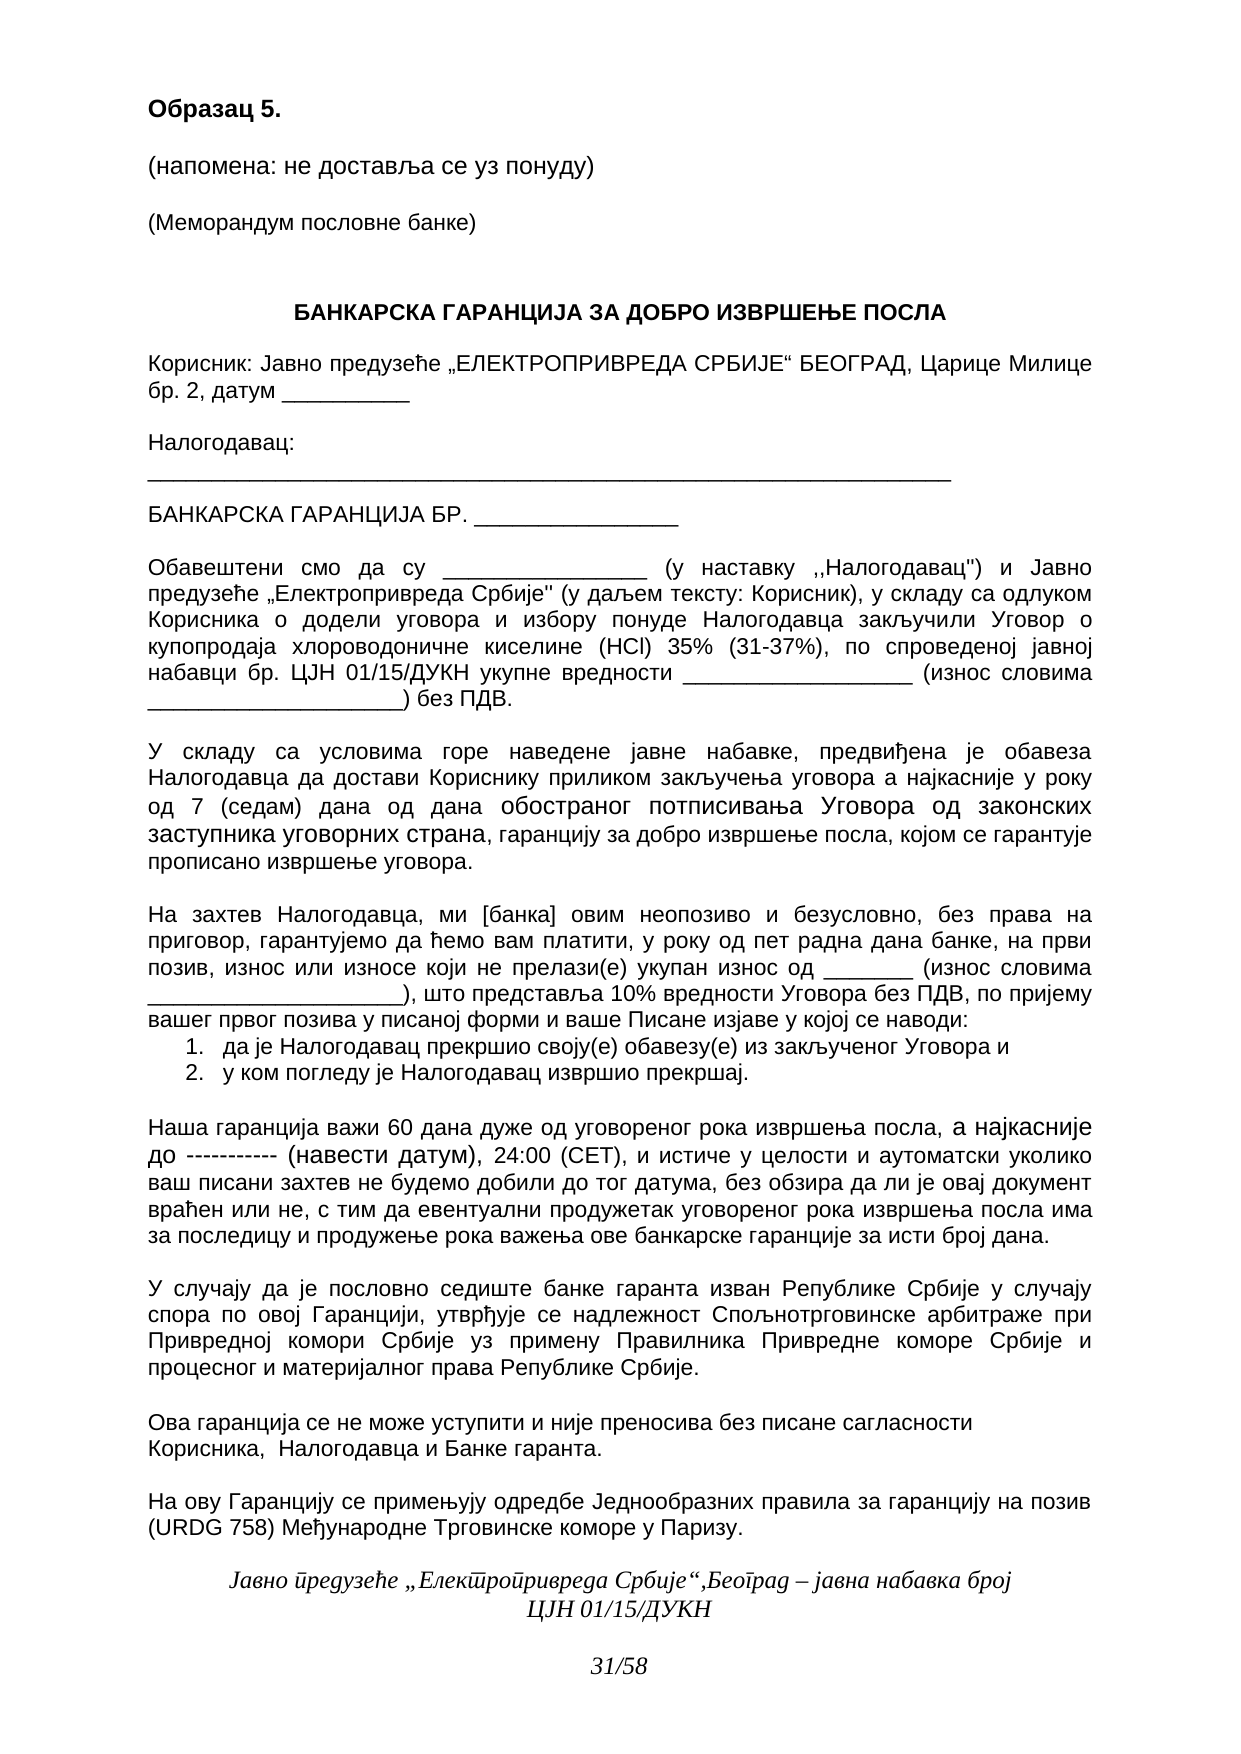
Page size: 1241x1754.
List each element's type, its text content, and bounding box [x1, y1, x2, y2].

text (напомена: не доставља се уз понуду) [148, 151, 1093, 180]
text Налогодавац: _______________________________________________________________ [148, 429, 1093, 482]
text Образац 5. [148, 94, 1122, 122]
text БАНКАРСКА ГАРАНЦИЈА ЗА ДОБРО ИЗВРШЕЊЕ ПОСЛА [148, 299, 1093, 325]
text БАНКАРСКА ГАРАНЦИЈА БР. ________________ [148, 501, 1093, 527]
text (Меморандум пословне банке) [148, 209, 1093, 235]
list у ком погледу је Налогодавац извршио прекршај. [185, 1059, 1093, 1085]
text У случају да је пословно седиште банке гаранта изван Републике Србије у случају спора по овој Гаранцији, утврђује се надлежност Спољнотрговинске арбитраже при Привредној комори Србије уз примену Правилника Привредне коморе Србије и процесног и материјалног права Републике Србије. [148, 1275, 1093, 1380]
text Обавештени смо да су ________________ (у наставку ,,Налогодавац'') и Јавно предузеће „Електропривреда Србије'' (у даљем тексту: Корисник), у складу са одлуком Корисника о додели уговора и избору понуде Налогодавца закључили Уговор о купопродаја хлороводоничнe киселинe (HCl) 35% (31-37%), по спроведеној јавној набавци бр. ЦЈН 01/15/ДУКН укупне вредности __________________ (износ словима ____________________) без ПДВ. [148, 553, 1093, 712]
text Корисник: Јавно предузеће „ЕЛЕКТРОПРИВРЕДА СРБИЈЕ“ БЕОГРАД, Царице Милице бр. 2, датум __________ [148, 350, 1093, 403]
text На ову Гаранцију се примењују одредбе Једнообразних правила за гаранцију на позив (URDG 758) Међународне Трговинске коморе у Паризу. [148, 1488, 1093, 1541]
text На захтев Налогодавца, ми [банка] овим неопозиво и безусловно, без права на приговор, гарантујемо да ћемо вам платити, у року од пет радна дана банке, на први позив, износ или износе који не прелази(е) укупан износ од _______ (износ словима ____________________), што представља 10% вредности Уговора без ПДВ, по пријему вашег првог позива у писаној форми и ваше Писане изјаве у којој се наводи: [148, 901, 1093, 1033]
text Наша гаранција важи 60 дана дуже од уговореног рока извршења посла, а најкасније до ----------- (навести датум), 24:00 (CET), и истиче у целости и аутоматски уколико ваш писани захтев не будемо добили до тог датума, без обзира да ли је овај документ враћен или не, с тим да евентуални продужетак уговореног рока извршења посла има за последицу и продужење рока важења ове банкарске гаранције за исти број дана. [148, 1112, 1093, 1248]
text У складу са условима горе наведене јавне набавке, предвиђена је обавеза Налогодавца да достави Кориснику приликом закључења уговора а најкасније у року од 7 (седам) дана од дана обостраног потписивања Уговора од законских заступника уговорних страна, гаранцију за добро извршење посла, којом се гарантује прописано извршење уговора. [148, 738, 1093, 874]
list да је Налогодавац прекршио своју(е) обавезу(е) из закљученог Уговора и [185, 1033, 1093, 1059]
text Ова гаранција се не може уступити и није преносива без писане сагласности Корисника, Налогодавца и Банке гаранта. [148, 1409, 1093, 1462]
